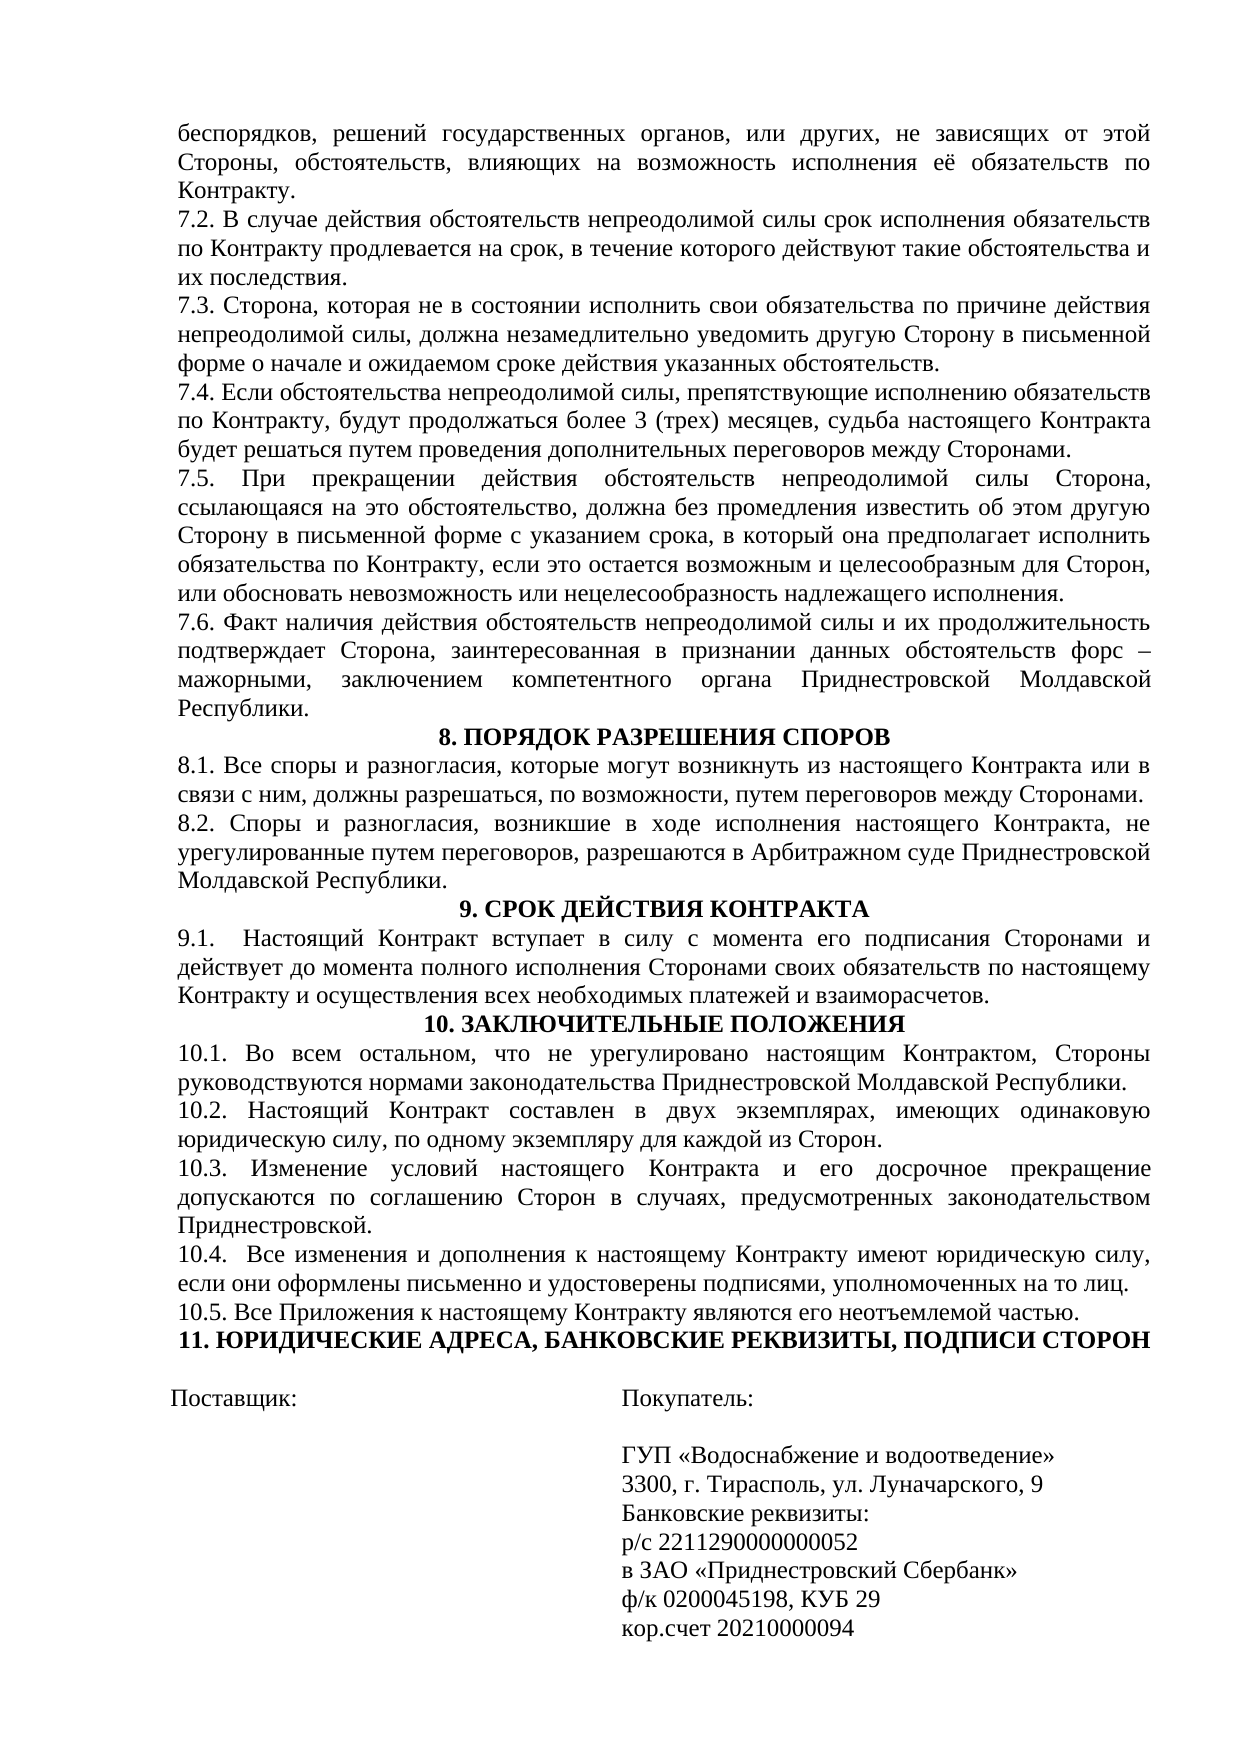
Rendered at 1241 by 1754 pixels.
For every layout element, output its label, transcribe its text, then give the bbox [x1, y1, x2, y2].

text 10.2. Настоящий Контракт составлен в двух экземплярах, имеющих одинаковую юридическую силу, по одному экземпляру для каждой из Сторон. [177, 1096, 1152, 1153]
text 8.1. Все споры и разногласия, которые могут возникнуть из настоящего Контракта или в связи с ним, должны разрешаться, по возможности, путем переговоров между Сторонами. [177, 751, 1152, 808]
text 11. ЮРИДИЧЕСКИЕ АДРЕСА, БАНКОВСКИЕ РЕКВИЗИТЫ, ПОДПИСИ СТОРОН [177, 1326, 1152, 1354]
text 7.5. При прекращении действия обстоятельств непреодолимой силы Сторона, ссылающаяся на это обстоятельство, должна без промедления известить об этом другую Сторону в письменной форме с указанием срока, в который она предполагает исполнить обязательства по Контракту, если это остается возможным и целесообразным для Сторон, или обосновать невозможность или нецелесообразность надлежащего исполнения. [177, 463, 1152, 607]
text 9.1. Настоящий Контракт вступает в силу с момента его подписания Сторонами и действует до момента полного исполнения Сторонами своих обязательств по настоящему Контракту и осуществления всех необходимых платежей и взаиморасчетов. [177, 923, 1152, 1009]
text 10.1. Во всем остальном, что не урегулировано настоящим Контрактом, Стороны руководствуются нормами законодательства Приднестровской Молдавской Республики. [177, 1038, 1152, 1096]
text 10.4. Все изменения и дополнения к настоящему Контракту имеют юридическую силу, если они оформлены письменно и удостоверены подписями, уполномоченных на то лиц. [177, 1239, 1152, 1297]
text 9. СРОК ДЕЙСТВИЯ КОНТРАКТА [177, 894, 1152, 923]
text 8.2. Споры и разногласия, возникшие в ходе исполнения настоящего Контракта, не урегулированные путем переговоров, разрешаются в Арбитражном суде Приднестровской Молдавской Республики. [177, 808, 1152, 894]
text 7.4. Если обстоятельства непреодолимой силы, препятствующие исполнению обязательств по Контракту, будут продолжаться более 3 (трех) месяцев, судьба настоящего Контракта будет решаться путем проведения дополнительных переговоров между Сторонами. [177, 377, 1152, 463]
text 7.2. В случае действия обстоятельств непреодолимой силы срок исполнения обязательств по Контракту продлевается на срок, в течение которого действуют такие обстоятельства и их последствия. [177, 204, 1152, 291]
text 7.3. Сторона, которая не в состоянии исполнить свои обязательства по причине действия непреодолимой силы, должна незамедлительно уведомить другую Сторону в письменной форме о начале и ожидаемом сроке действия указанных обстоятельств. [177, 291, 1152, 377]
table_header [159, 1383, 610, 1642]
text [177, 118, 1152, 204]
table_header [610, 1383, 1109, 1642]
text 7.6. Факт наличия действия обстоятельств непреодолимой силы и их продолжительность подтверждает Сторона, заинтересованная в признании данных обстоятельств форс – мажорными, заключением компетентного органа Приднестровской Молдавской Республики. [177, 607, 1152, 722]
text 8. ПОРЯДОК РАЗРЕШЕНИЯ СПОРОВ [177, 722, 1152, 751]
text 10.5. Все Приложения к настоящему Контракту являются его неотъемлемой частью. [177, 1297, 1152, 1326]
text 10.3. Изменение условий настоящего Контракта и его досрочное прекращение допускаются по соглашению Сторон в случаях, предусмотренных законодательством Приднестровской. [177, 1153, 1152, 1239]
text 10. ЗАКЛЮЧИТЕЛЬНЫЕ ПОЛОЖЕНИЯ [177, 1009, 1152, 1038]
